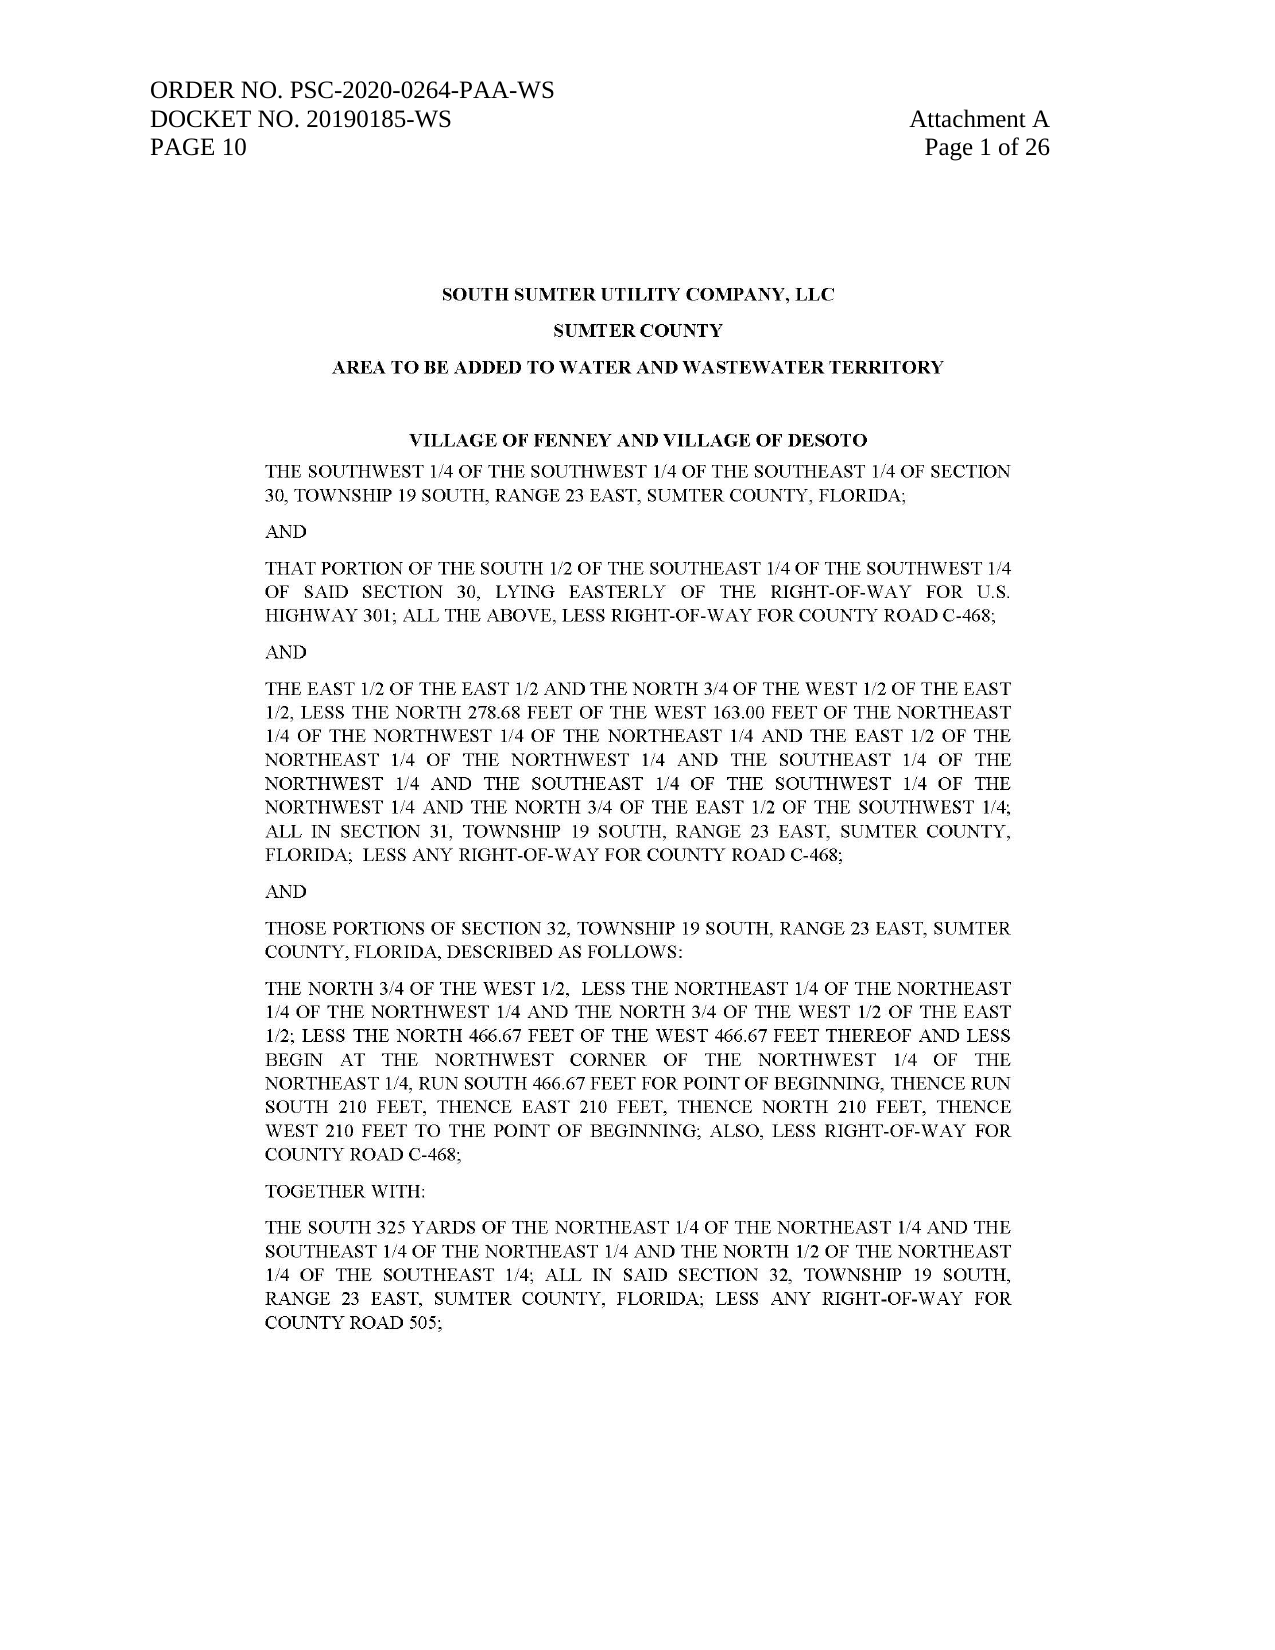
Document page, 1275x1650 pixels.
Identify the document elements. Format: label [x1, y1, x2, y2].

picture [150, 190, 1125, 1452]
